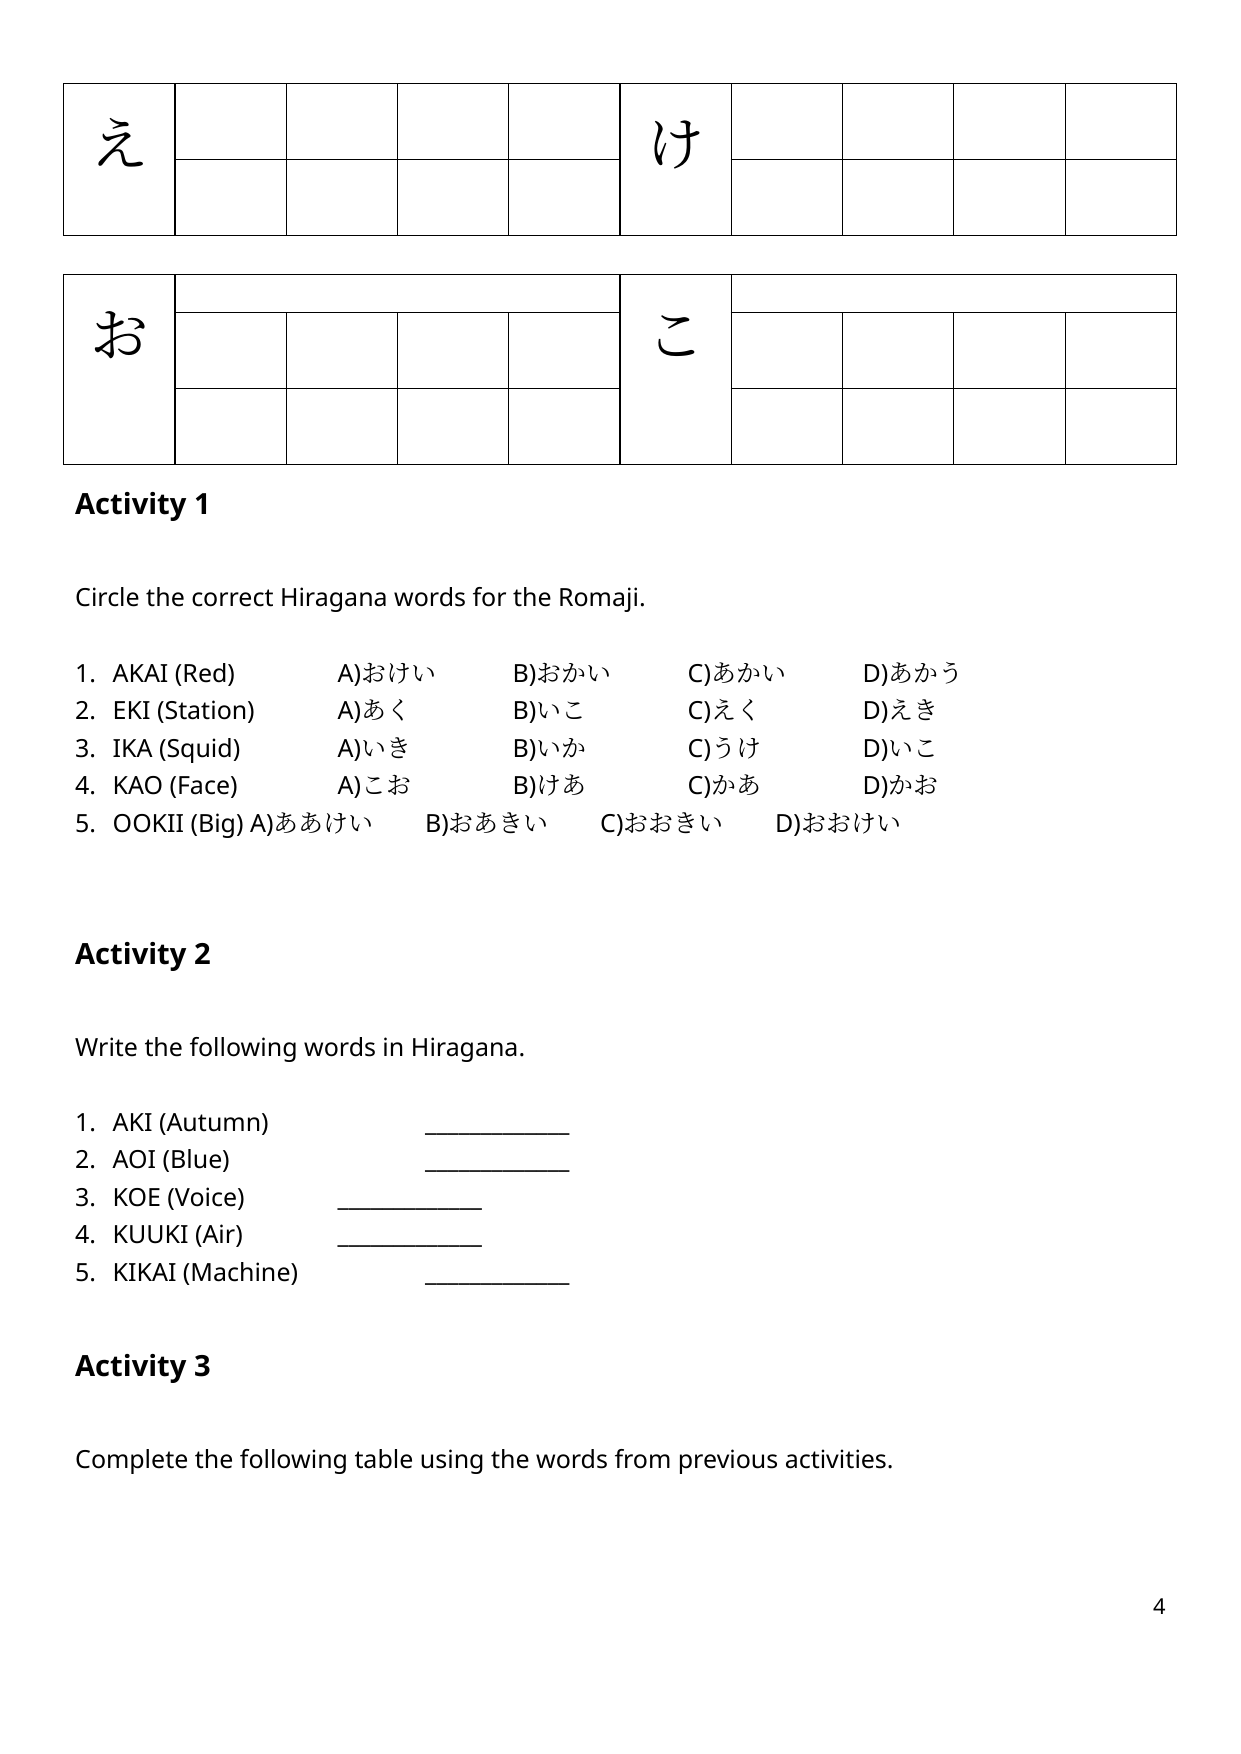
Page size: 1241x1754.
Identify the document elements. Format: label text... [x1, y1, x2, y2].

table_cell [398, 389, 508, 464]
list EKI (Station) A)あく B)いこ C)えく D)えき [75, 690, 1165, 728]
list AKI (Autumn) _____________ [75, 1103, 1165, 1140]
text Write the following words in Hiragana. [75, 1028, 1165, 1065]
table_cell [1066, 389, 1176, 464]
table_cell [954, 389, 1065, 464]
list KIKAI (Machine) _____________ [75, 1253, 1165, 1290]
list KUUKI (Air) _____________ [75, 1215, 1165, 1253]
table_cell [176, 313, 286, 388]
table_header え [64, 84, 174, 235]
table_cell [287, 160, 397, 235]
table_cell [287, 313, 397, 388]
table_cell [287, 84, 397, 159]
table_cell [176, 84, 286, 159]
table_cell [1066, 313, 1176, 388]
table_header お [64, 275, 174, 464]
table_cell [398, 84, 508, 159]
table_cell [843, 313, 953, 388]
text Activity 2 [75, 915, 1165, 990]
text Activity 3 [75, 1328, 1165, 1403]
table_cell [954, 313, 1065, 388]
list OOKII (Big) A)ああけい B)おあきい C)おおきい D)おおけい [75, 803, 1165, 840]
table_cell [843, 84, 953, 159]
table_cell [1066, 160, 1176, 235]
table_cell [732, 160, 842, 235]
table_cell [509, 313, 619, 388]
list KAO (Face) A)こお B)けあ C)かあ D)かお [75, 765, 1165, 803]
table_cell [843, 160, 953, 235]
text Circle the correct Hiragana words for the Romaji. [75, 540, 1165, 615]
list IKA (Squid) A)いき B)いか C)うけ D)いこ [75, 728, 1165, 765]
list AOI (Blue) _____________ [75, 1140, 1165, 1178]
table_cell [1066, 84, 1176, 159]
table_cell [176, 389, 286, 464]
table_cell [732, 84, 842, 159]
table_cell [287, 389, 397, 464]
text Activity 1 [75, 465, 1165, 540]
table_cell [176, 160, 286, 235]
table_cell [954, 84, 1065, 159]
table_cell [509, 389, 619, 464]
table_cell [509, 160, 619, 235]
table_cell [843, 389, 953, 464]
list AKAI (Red) A)おけい B)おかい C)あかい D)あかう [75, 653, 1165, 690]
table_cell [398, 160, 508, 235]
table_header [732, 275, 1176, 312]
list KOE (Voice) _____________ [75, 1178, 1165, 1215]
table_cell [732, 389, 842, 464]
table_header け [621, 84, 731, 235]
table_header こ [621, 275, 731, 464]
table_cell [954, 160, 1065, 235]
table_header [176, 275, 619, 312]
text Complete the following table using the words from previous activities. [75, 1440, 1165, 1478]
table_cell [509, 84, 619, 159]
table_cell [732, 313, 842, 388]
table_cell [398, 313, 508, 388]
